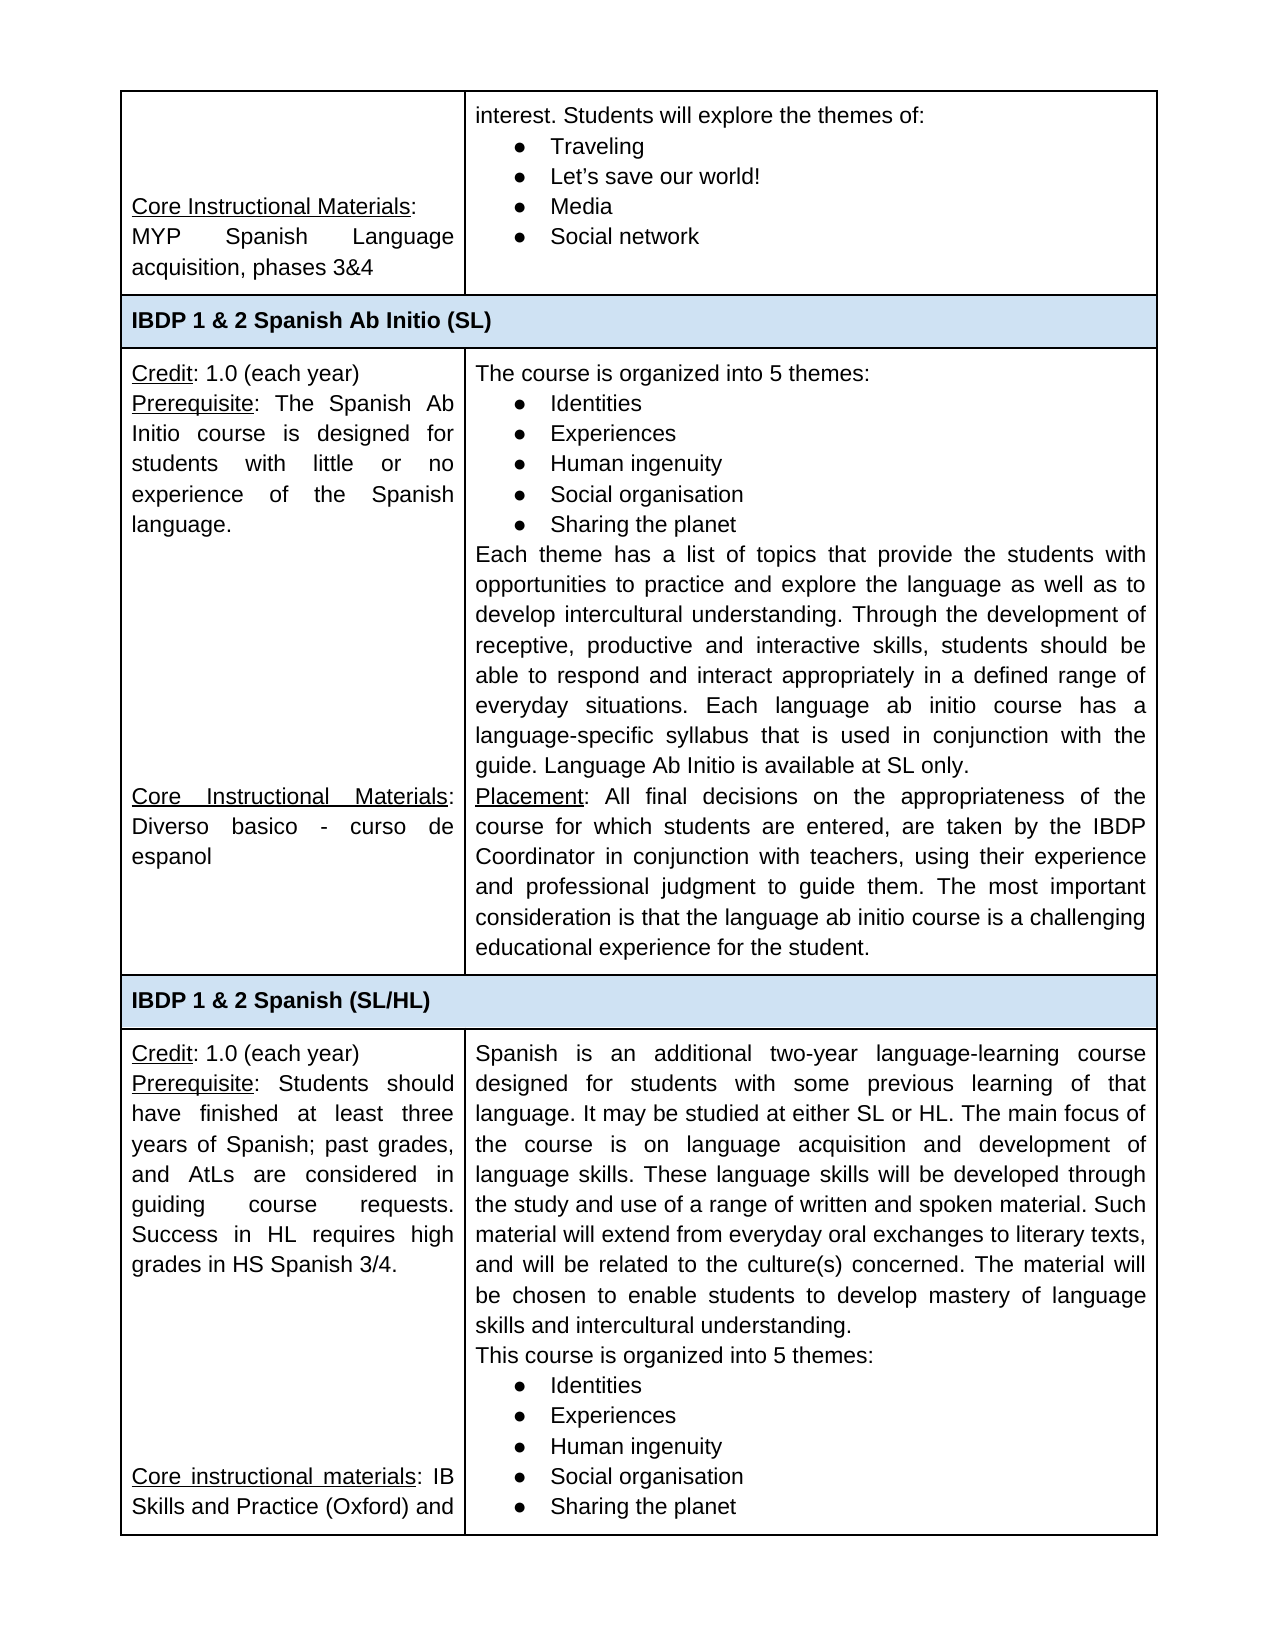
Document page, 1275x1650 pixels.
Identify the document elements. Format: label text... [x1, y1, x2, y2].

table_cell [466, 92, 1156, 294]
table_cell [122, 1030, 464, 1534]
table_cell IBDP 1 & 2 Spanish (SL/HL) [122, 976, 1156, 1027]
table_cell Credit: 1.0 (each year) Prerequisite: The Spanish Ab Initio course is designed for students with little or no experience of the Spanish language. Core Instructional Materials: Diverso basico - curso de espanol [122, 349, 464, 974]
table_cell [466, 1030, 1156, 1534]
table_cell The course is organized into 5 themes: Identities Experiences Human ingenuity Social organisation Sharing the planet Each theme has a list of topics that provide the students with opportunities to practice and explore the language as well as to develop intercultural understanding. Through the development of receptive, productive and interactive skills, students should be able to respond and interact appropriately in a defined range of everyday situations. Each language ab initio course has a language‐specific syllabus that is used in conjunction with the guide. Language Ab Initio is available at SL only. Placement: All final decisions on the appropriateness of the course for which students are entered, are taken by the IBDP Coordinator in conjunction with teachers, using their experience and professional judgment to guide them. The most important consideration is that the language ab initio course is a challenging educational experience for the student. [466, 349, 1156, 974]
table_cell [122, 92, 464, 294]
table_cell IBDP 1 & 2 Spanish Ab Initio (SL) [122, 296, 1156, 347]
